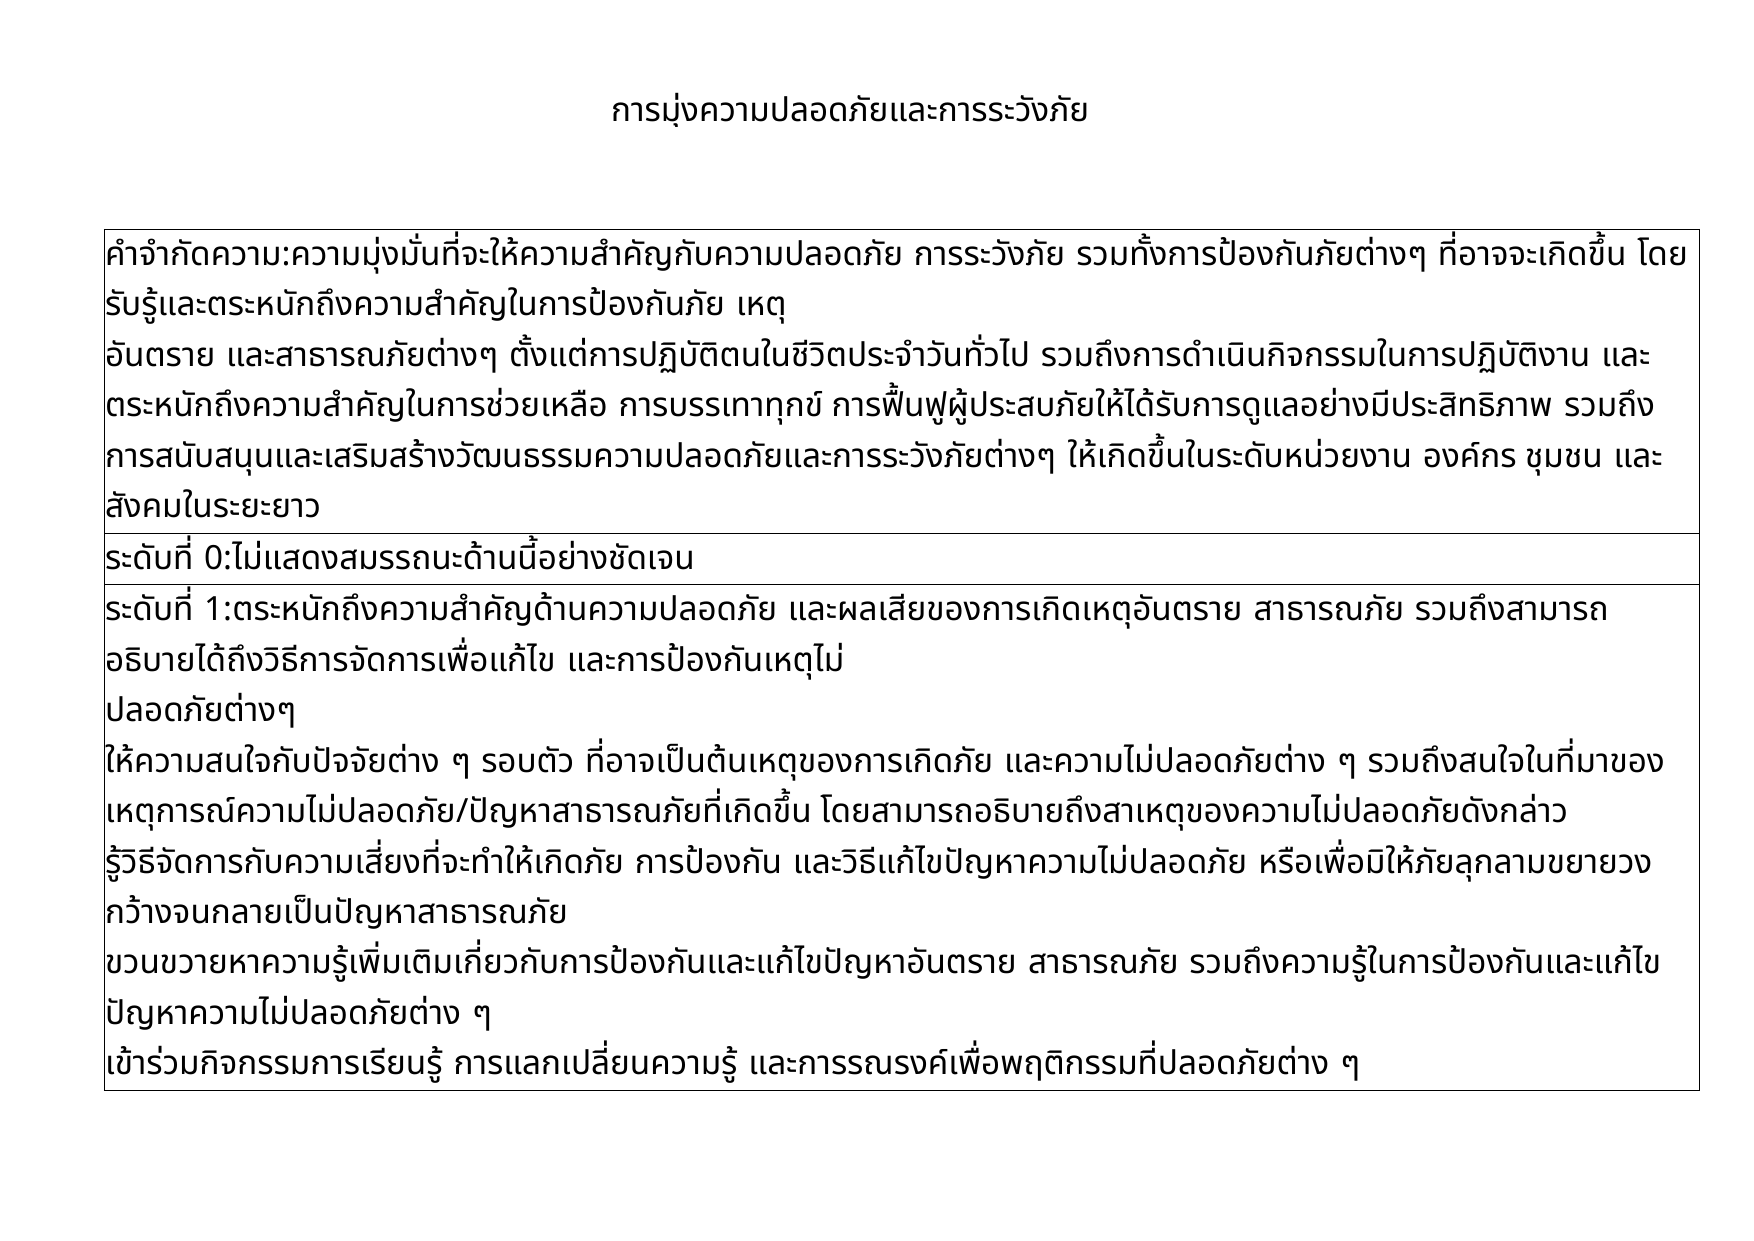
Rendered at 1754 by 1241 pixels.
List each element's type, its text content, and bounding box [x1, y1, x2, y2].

table_header คำจำกัดความ:ความมุ่งมั่นที่จะให้ความสำคัญกับความปลอดภัย การระวังภัย รวมทั้งการป้องกันภัยต่างๆ ที่อาจจะเกิดขึ้น โดยรับรู้และตระหนักถึงความสำคัญในการป้องกันภัย เหตุ อันตราย และสาธารณภัยต่างๆ ตั้งแต่การปฏิบัติตนในชีวิตประจำวันทั่วไป รวมถึงการดำเนินกิจกรรมในการปฏิบัติงาน และตระหนักถึงความสำคัญในการช่วยเหลือ การบรรเทาทุกข์ การฟื้นฟูผู้ประสบภัยให้ได้รับการดูแลอย่างมีประสิทธิภาพ รวมถึงการสนับสนุนและเสริมสร้างวัฒนธรรมความปลอดภัยและการระวังภัยต่างๆ ให้เกิดขึ้นในระดับหน่วยงาน องค์กร ชุมชน และสังคมในระยะยาว [105, 230, 1699, 532]
table_cell ระดับที่ 0:ไม่แสดงสมรรถนะด้านนี้อย่างชัดเจน [105, 534, 1699, 584]
table_cell ระดับที่ 1:ตระหนักถึงความสำคัญด้านความปลอดภัย และผลเสียของการเกิดเหตุอันตราย สาธารณภัย รวมถึงสามารถอธิบายได้ถึงวิธีการจัดการเพื่อแก้ไข และการป้องกันเหตุไม่ ปลอดภัยต่างๆ ให้ความสนใจกับปัจจัยต่าง ๆ รอบตัว ที่อาจเป็นต้นเหตุของการเกิดภัย และความไม่ปลอดภัยต่าง ๆ รวมถึงสนใจในที่มาของเหตุการณ์ความไม่ปลอดภัย/ปัญหาสาธารณภัยที่เกิดขึ้น โดยสามารถอธิบายถึงสาเหตุของความไม่ปลอดภัยดังกล่าว รู้วิธีจัดการกับความเสี่ยงที่จะทำให้เกิดภัย การป้องกัน และวิธีแก้ไขปัญหาความไม่ปลอดภัย หรือเพื่อมิให้ภัยลุกลามขยายวงกว้างจนกลายเป็นปัญหาสาธารณภัย ขวนขวายหาความรู้เพิ่มเติมเกี่ยวกับการป้องกันและแก้ไขปัญหาอันตราย สาธารณภัย รวมถึงความรู้ในการป้องกันและแก้ไขปัญหาความไม่ปลอดภัยต่าง ๆ เข้าร่วมกิจกรรมการเรียนรู้ การแลกเปลี่ยนความรู้ และการรณรงค์เพื่อพฤติกรรมที่ปลอดภัยต่าง ๆ [105, 585, 1699, 1090]
